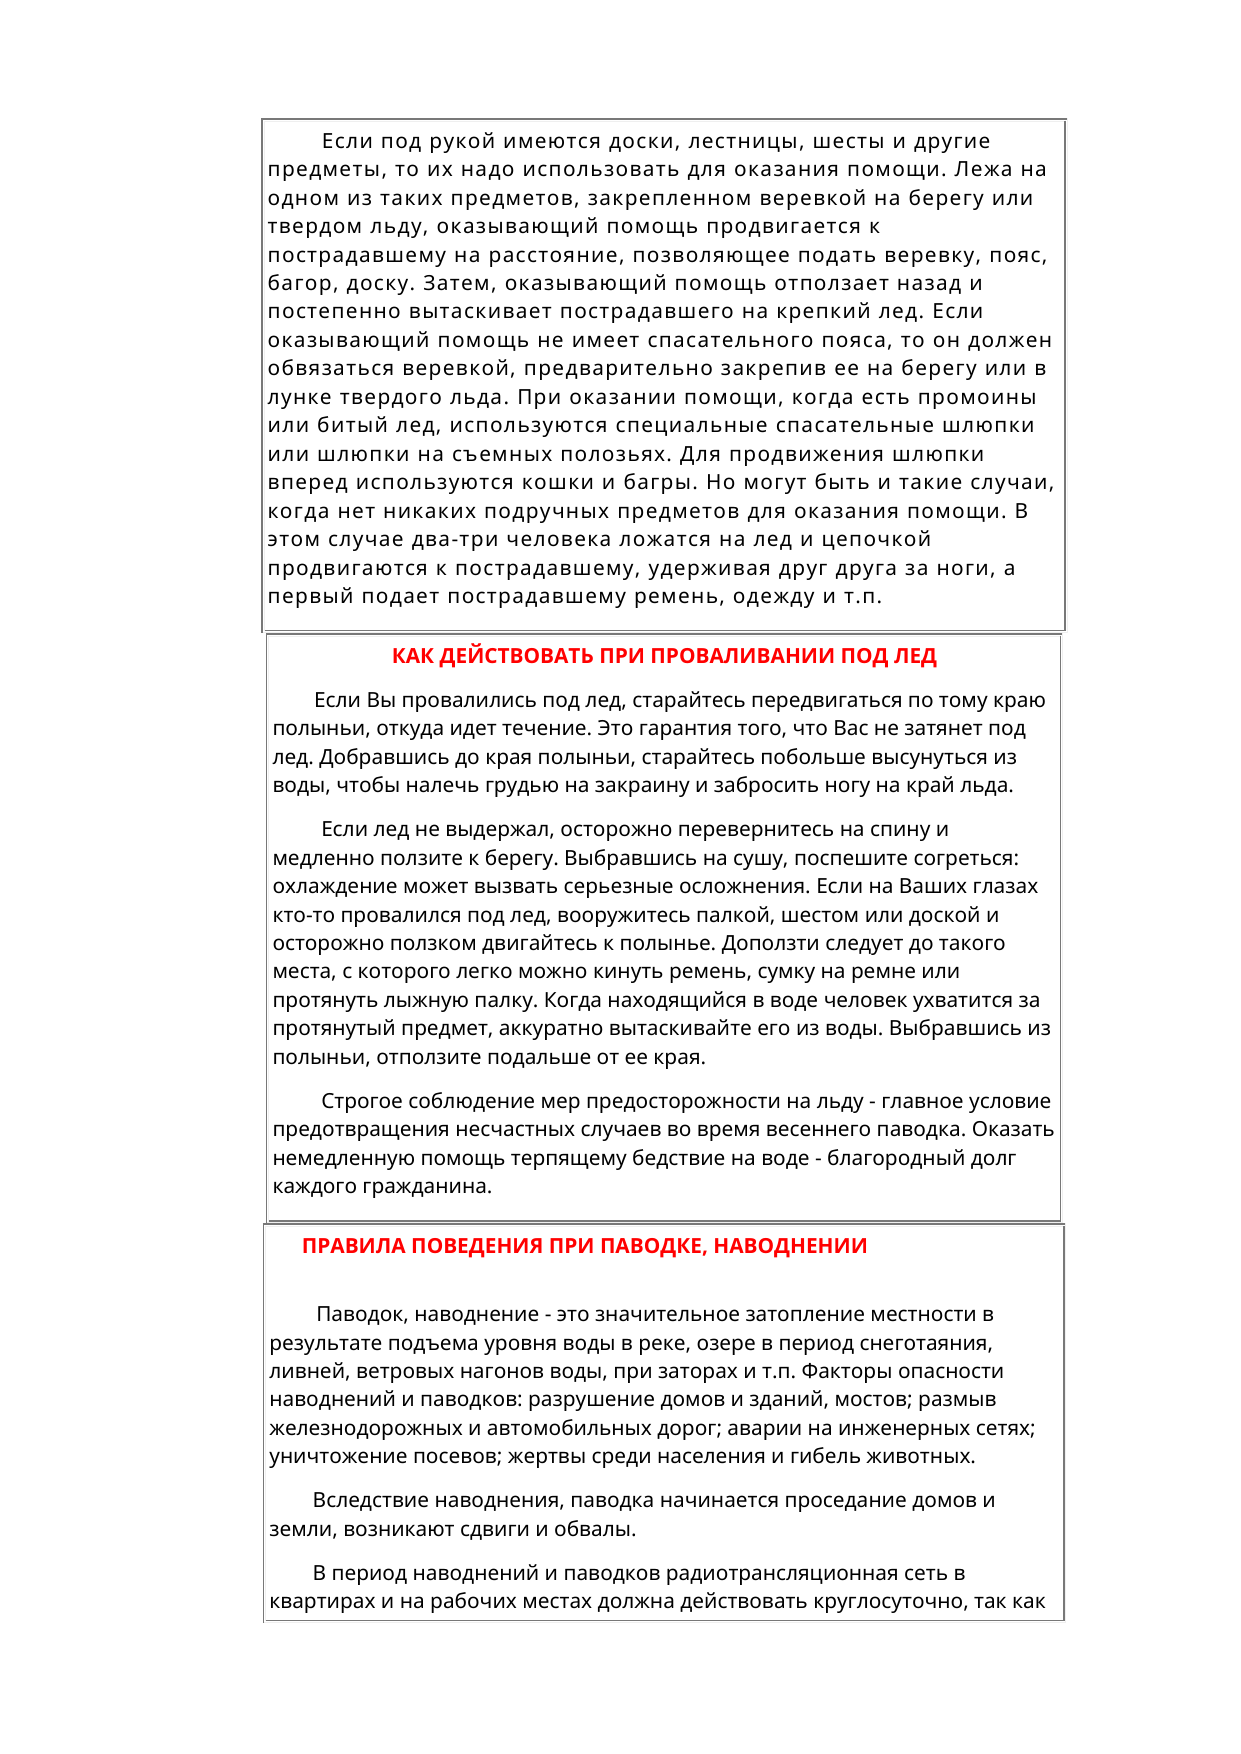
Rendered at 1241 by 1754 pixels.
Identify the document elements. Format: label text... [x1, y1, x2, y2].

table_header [265, 122, 1064, 630]
table_header КАК ДЕЙСТВОВАТЬ ПРИ ПРОВАЛИВАНИИ ПОД ЛЕД Если Вы провалились под лед, старайтесь передвигаться по тому краю полыньи, откуда идет течение. Это гарантия того, что Вас не затянет под лед. Добравшись до края полыньи, старайтесь побольше высунуться из воды, чтобы налечь грудью на закраину и забросить ногу на край льда. Если лед не выдержал, осторожно перевернитесь на спину и медленно ползите к берегу. Выбравшись на сушу, поспешите согреться: охлаждение может вызвать серьезные осложнения. Если на Ваших глазах кто-то провалился под лед, вооружитесь палкой, шестом или доской и осторожно ползком двигайтесь к полынье. Доползти следует до такого места, с которого легко можно кинуть ремень, сумку на ремне или протянуть лыжную палку. Когда находящийся в воде человек ухватится за протянутый предмет, аккуратно вытаскивайте его из воды. Выбравшись из полыньи, отползите подальше от ее края. Строгое соблюдение мер предосторожности на льду - главное условие предотвращения несчастных случаев во время весеннего паводка. Оказать немедленную помощь терпящему бедствие на воде - благородный долг каждого гражданина. [269, 637, 1060, 1220]
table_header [266, 1227, 1063, 1619]
